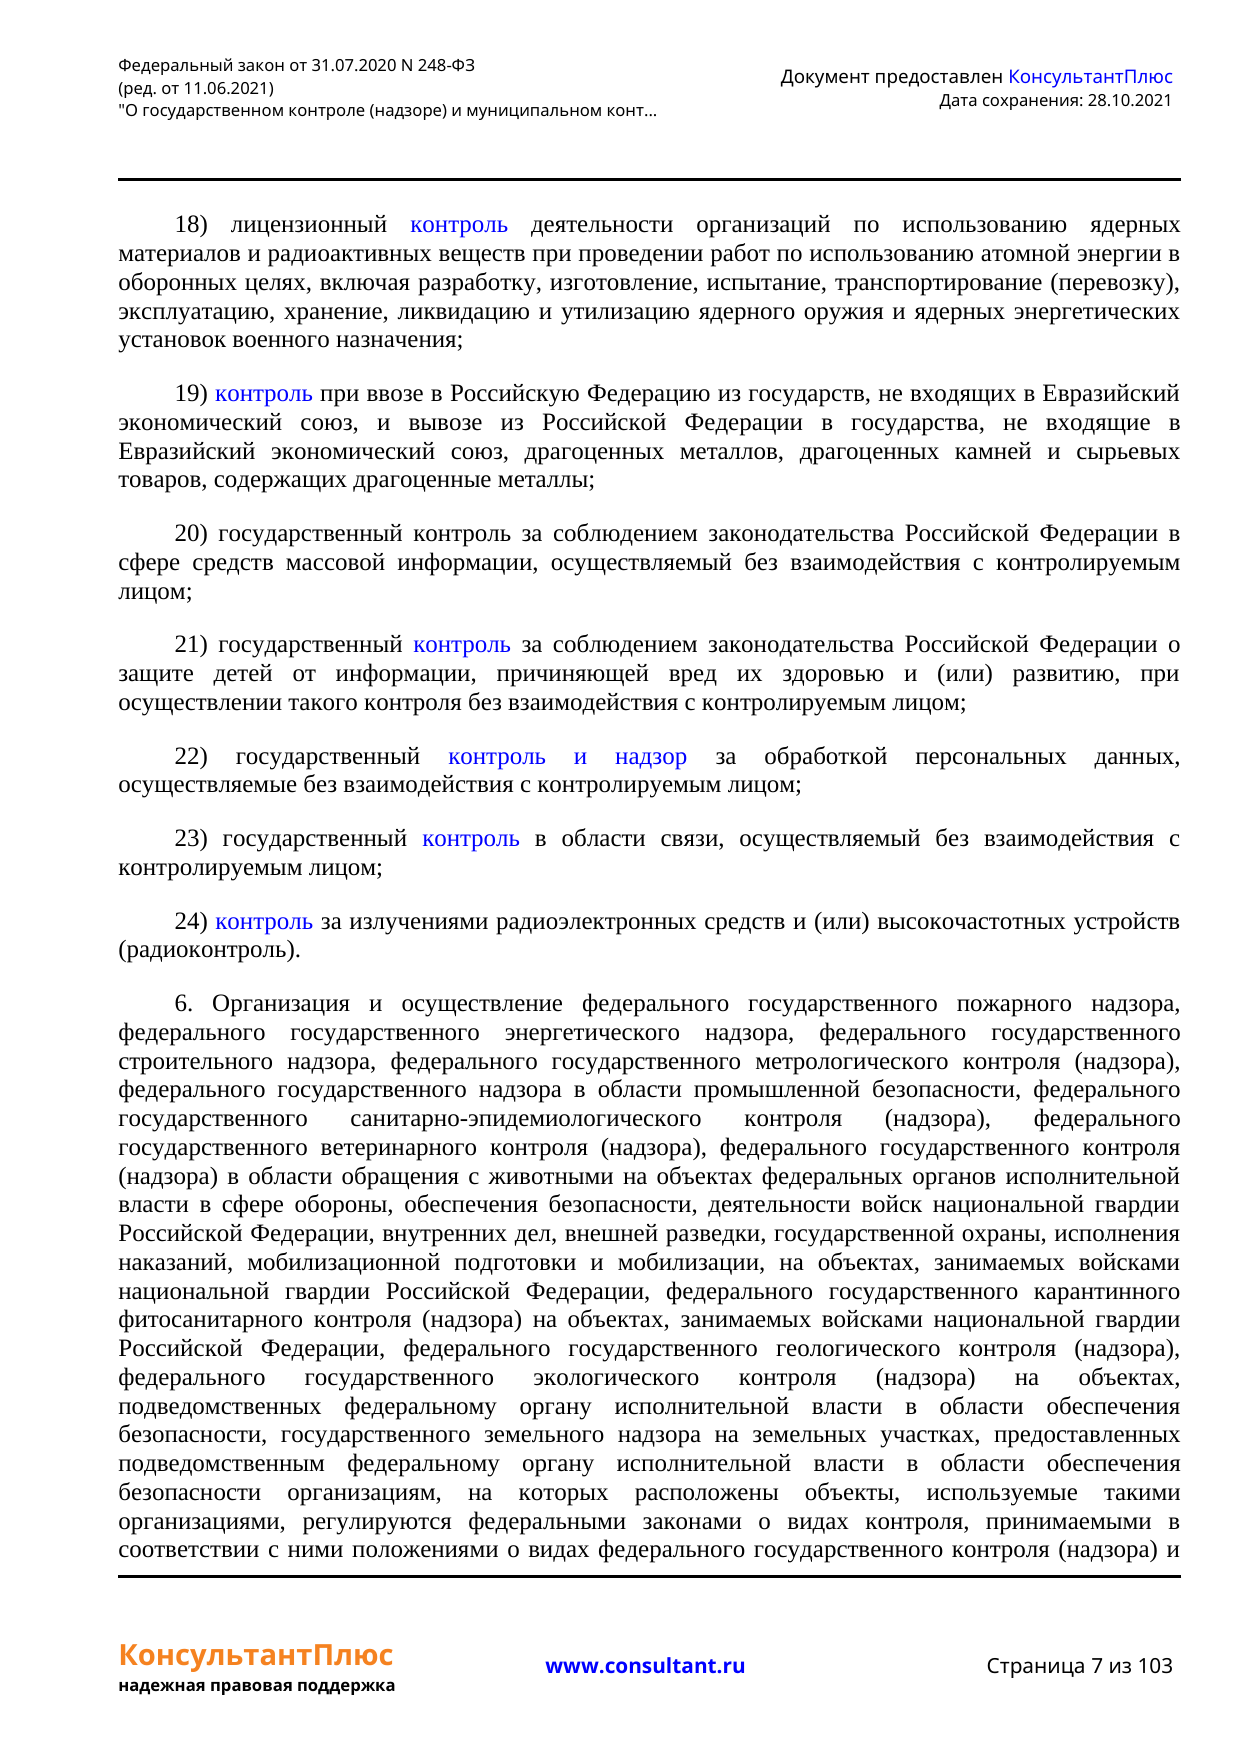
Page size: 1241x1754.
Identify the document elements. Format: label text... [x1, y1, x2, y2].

text 18) лицензионный контроль деятельности организаций по использованию ядерных материалов и радиоактивных веществ при проведении работ по использованию атомной энергии в оборонных целях, включая разработку, изготовление, испытание, транспортирование (перевозку), эксплуатацию, хранение, ликвидацию и утилизацию ядерного оружия и ядерных энергетических установок военного назначения; [118, 209, 1181, 353]
text 21) государственный контроль за соблюдением законодательства Российской Федерации о защите детей от информации, причиняющей вред их здоровью и (или) развитию, при осуществлении такого контроля без взаимодействия с контролируемым лицом; [118, 629, 1181, 716]
text 19) контроль при ввозе в Российскую Федерацию из государств, не входящих в Евразийский экономический союз, и вывозе из Российской Федерации в государства, не входящие в Евразийский экономический союз, драгоценных металлов, драгоценных камней и сырьевых товаров, содержащих драгоценные металлы; [118, 378, 1181, 493]
text 23) государственный контроль в области связи, осуществляемый без взаимодействия с контролируемым лицом; [118, 823, 1181, 881]
text 22) государственный контроль и надзор за обработкой персональных данных, осуществляемые без взаимодействия с контролируемым лицом; [118, 741, 1181, 798]
text 24) контроль за излучениями радиоэлектронных средств и (или) высокочастотных устройств (радиоконтроль). [118, 906, 1181, 963]
text 20) государственный контроль за соблюдением законодательства Российской Федерации в сфере средств массовой информации, осуществляемый без взаимодействия с контролируемым лицом; [118, 518, 1181, 604]
